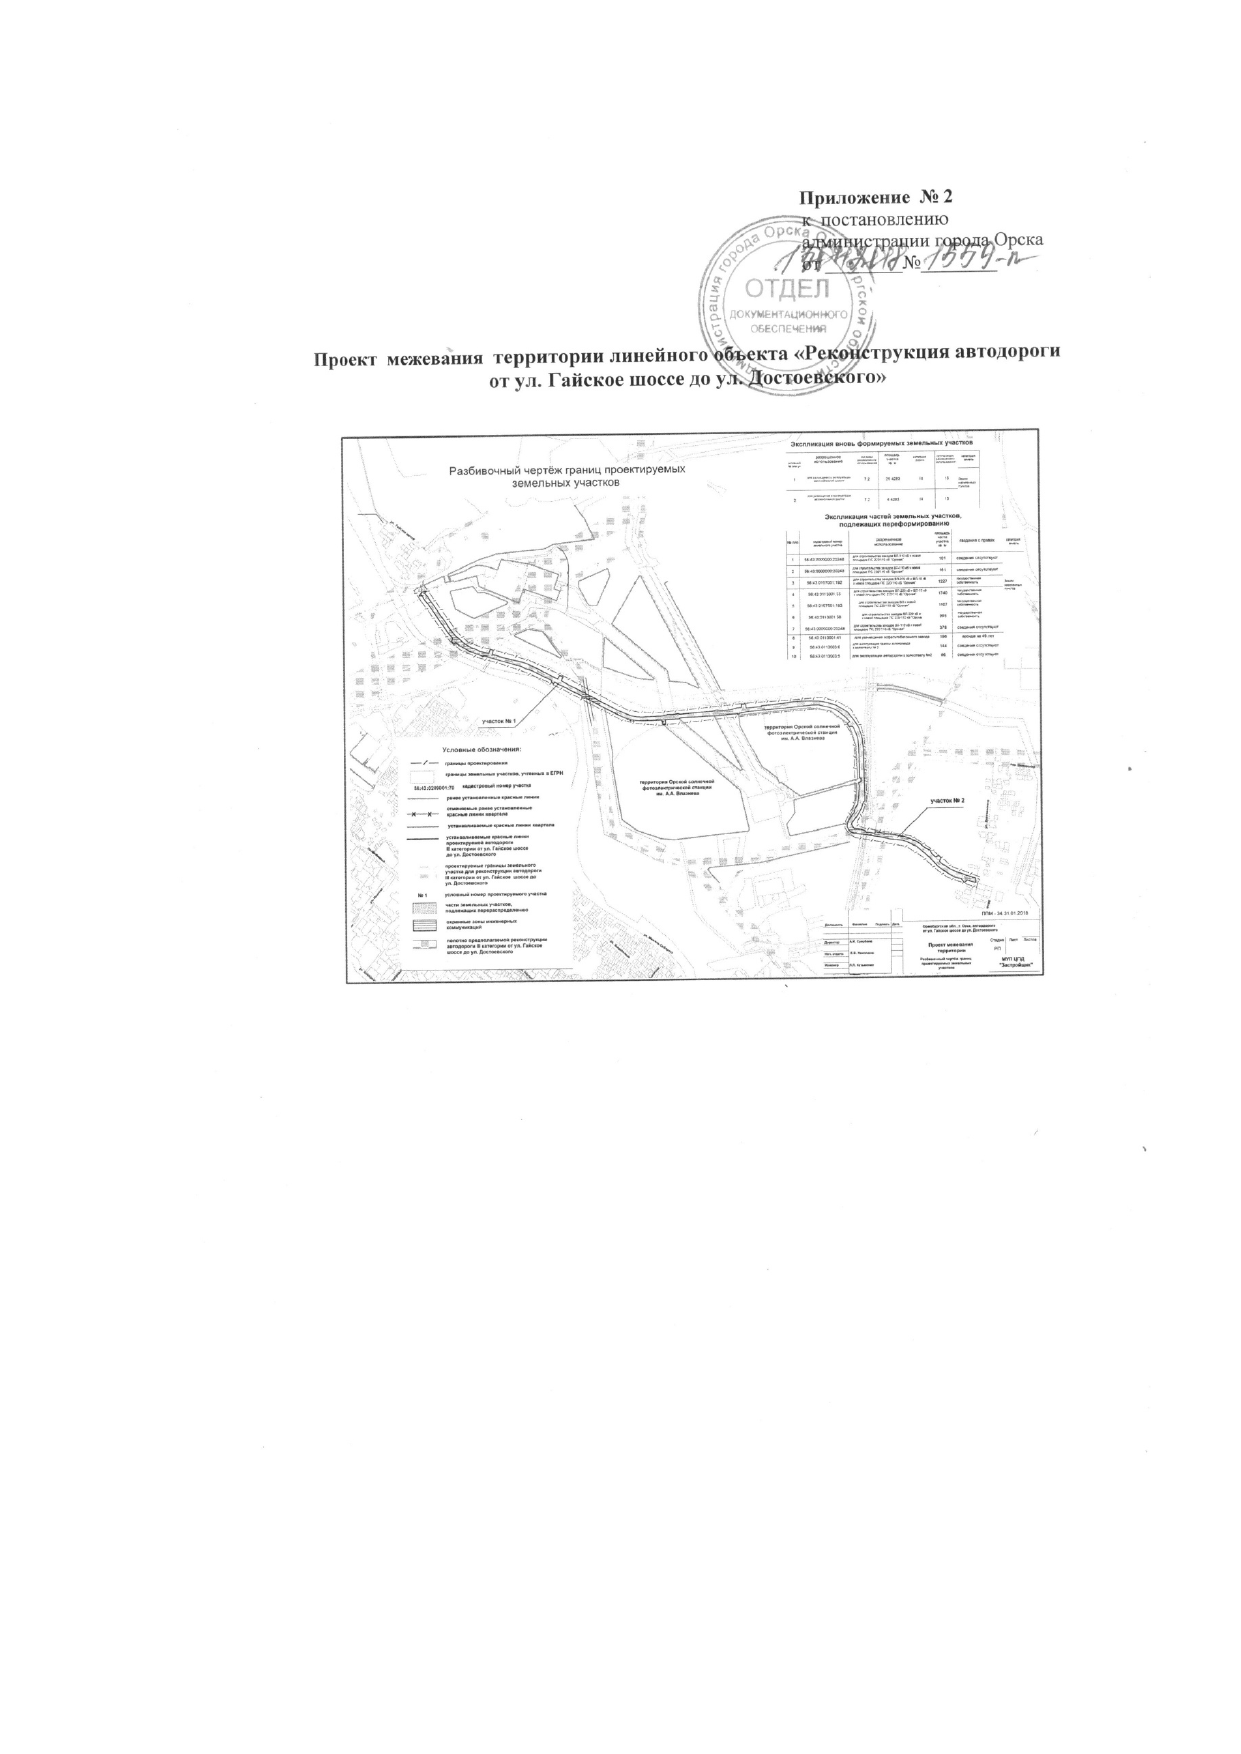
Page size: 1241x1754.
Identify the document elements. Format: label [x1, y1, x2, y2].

picture [177, 118, 1151, 1469]
